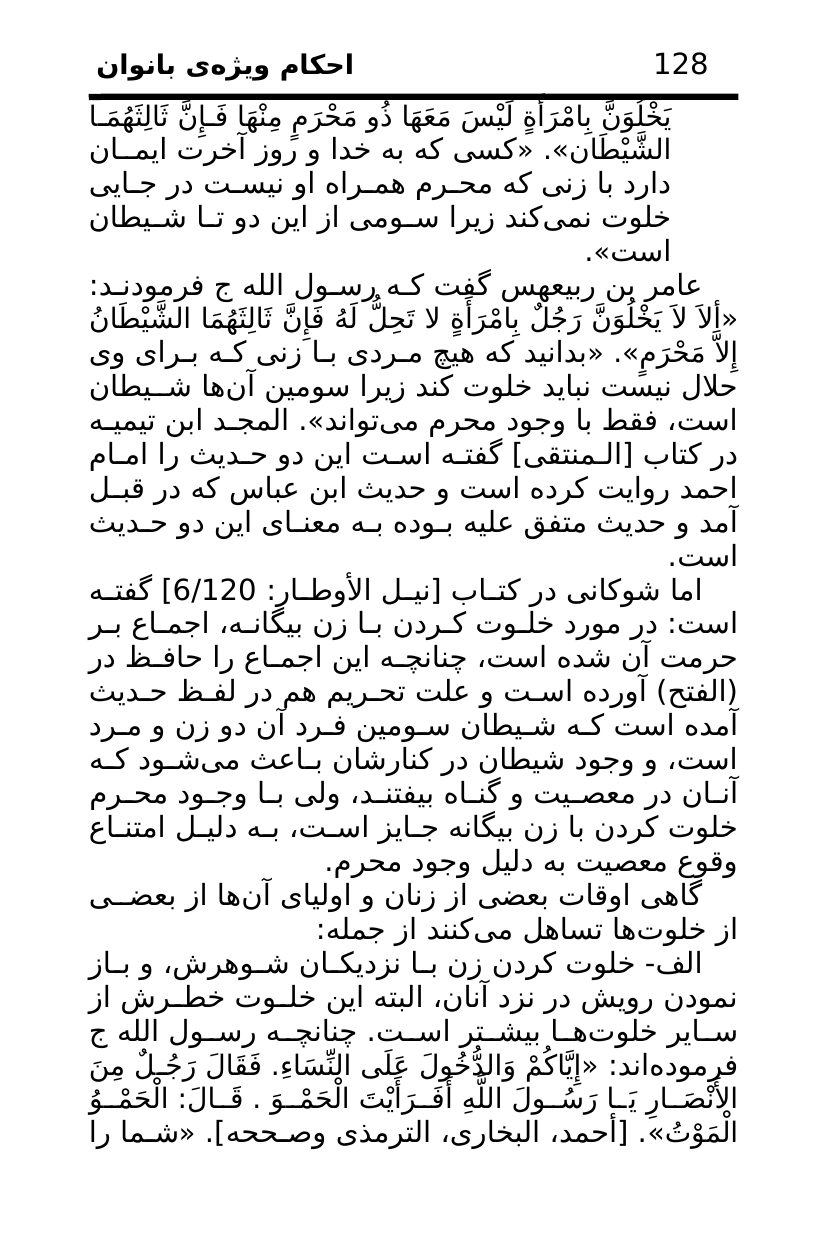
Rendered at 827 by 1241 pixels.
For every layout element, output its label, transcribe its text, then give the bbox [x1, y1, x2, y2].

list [89, 100, 708, 268]
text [89, 946, 738, 1149]
text گاهی اوقات بعضی از زنان و اولیای آن‌ها از بعضی از خلوت‌ها تساهل می‌کنند از جمله: [89, 878, 738, 946]
text عامر بن ربیعهس گفت که رسول الله ج فرمودند: «ألاَ لاَ يَخْلُوَنَّ رَجُلٌ بِامْرَأَةٍ لا تَحِلُّ لَهُ فَإِنَّ ثَالِثَهُمَا الشَّيْطَانُ إِلاَّ مَحْرَمٍ». «بدانید که هیچ مردی با زنی که برای وی حلال نیست نباید خلوت کند زیرا سومین آن‌ها شیطان است، فقط با وجود محرم می‌تواند». المجد ابن تیمیه در کتاب [الـمنتقی] گفته است این دو حدیث را امام احمد روایت کرده است و حدیث ابن عباس که در قبل آمد و حدیث متفق علیه بوده به معنای این دو حدیث است. [89, 268, 738, 573]
text اما شوکانی در کتاب [نيل الأوطار: 6/120] گفته است: در مورد خلوت کردن با زن بیگانه، اجماع بر حرمت آن شده است، چنانچه این اجماع را حافظ در (الفتح) آورده است و علت تحریم هم در لفظ حدیث آمده است که شیطان سومین فرد‌ آن دو زن و مرد است، و وجود شیطان در کنارشان باعث می‌شود که آنان در معصیت و گناه بیفتند، ولی با وجود محرم خلوت کردن با زن بیگانه جایز است، به دلیل امتناع وقوع معصیت به دلیل وجود محرم. [89, 573, 738, 878]
